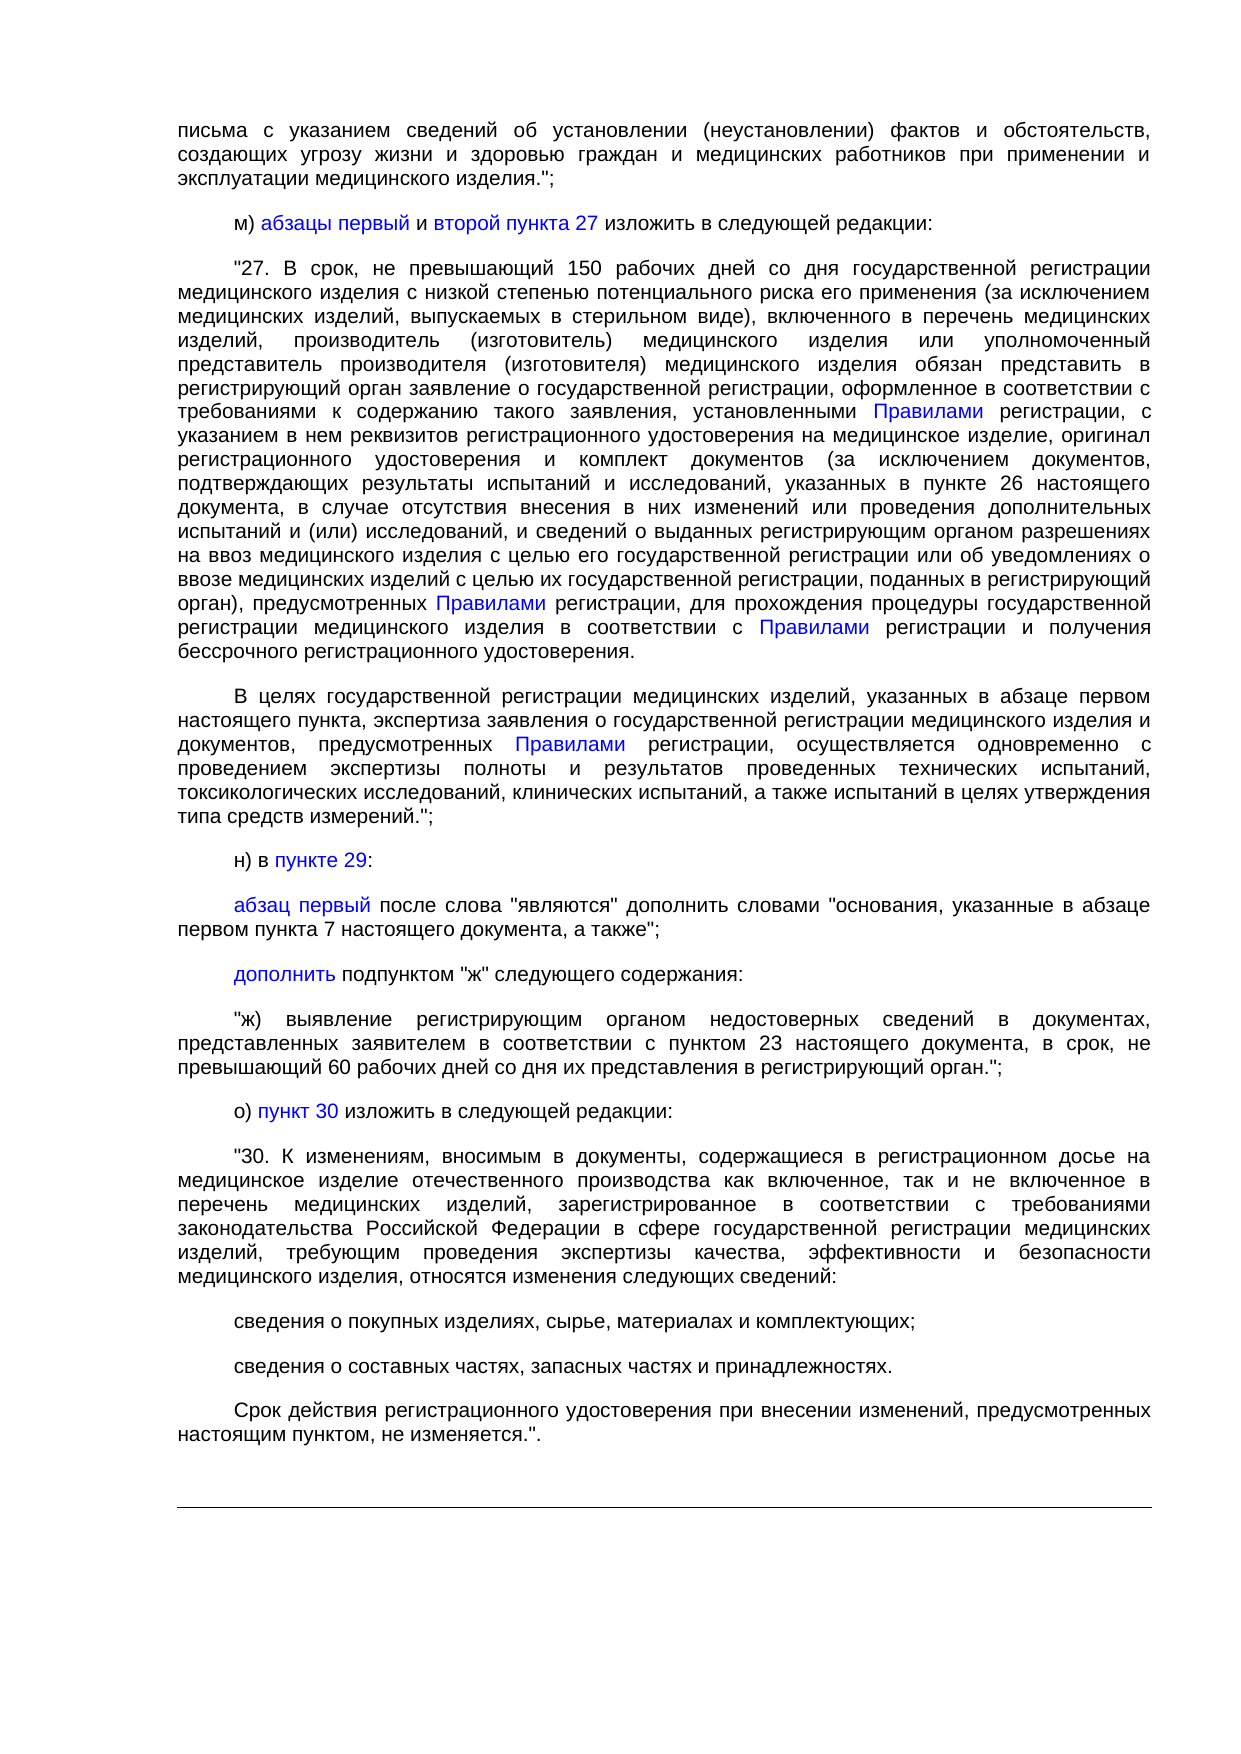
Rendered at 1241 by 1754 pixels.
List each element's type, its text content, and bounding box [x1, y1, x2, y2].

text сведения о покупных изделиях, сырье, материалах и комплектующих; [177, 1309, 1152, 1333]
text дополнить подпунктом "ж" следующего содержания: [177, 962, 1152, 986]
text В целях государственной регистрации медицинских изделий, указанных в абзаце первом настоящего пункта, экспертиза заявления о государственной регистрации медицинского изделия и документов, предусмотренных Правилами регистрации, осуществляется одновременно с проведением экспертизы полноты и результатов проведенных технических испытаний, токсикологических исследований, клинических испытаний, а также испытаний в целях утверждения типа средств измерений."; [177, 684, 1152, 827]
text "ж) выявление регистрирующим органом недостоверных сведений в документах, представленных заявителем в соответствии с пунктом 23 настоящего документа, в срок, не превышающий 60 рабочих дней со дня их представления в регистрирующий орган."; [177, 1007, 1152, 1078]
text "27. В срок, не превышающий 150 рабочих дней со дня государственной регистрации медицинского изделия с низкой степенью потенциального риска его применения (за исключением медицинских изделий, выпускаемых в стерильном виде), включенного в перечень медицинских изделий, производитель (изготовитель) медицинского изделия или уполномоченный представитель производителя (изготовителя) медицинского изделия обязан представить в регистрирующий орган заявление о государственной регистрации, оформленное в соответствии с требованиями к содержанию такого заявления, установленными Правилами регистрации, с указанием в нем реквизитов регистрационного удостоверения на медицинское изделие, оригинал регистрационного удостоверения и комплект документов (за исключением документов, подтверждающих результаты испытаний и исследований, указанных в пункте 26 настоящего документа, в случае отсутствия внесения в них изменений или проведения дополнительных испытаний и (или) исследований, и сведений о выданных регистрирующим органом разрешениях на ввоз медицинского изделия с целью его государственной регистрации или об уведомлениях о ввозе медицинских изделий с целью их государственной регистрации, поданных в регистрирующий орган), предусмотренных Правилами регистрации, для прохождения процедуры государственной регистрации медицинского изделия в соответствии с Правилами регистрации и получения бессрочного регистрационного удостоверения. [177, 256, 1152, 663]
text абзац первый после слова "являются" дополнить словами "основания, указанные в абзаце первом пункта 7 настоящего документа, а также"; [177, 893, 1152, 941]
text н) в пункте 29: [177, 848, 1152, 872]
text м) абзацы первый и второй пункта 27 изложить в следующей редакции: [177, 211, 1152, 235]
text "30. К изменениям, вносимым в документы, содержащиеся в регистрационном досье на медицинское изделие отечественного производства как включенное, так и не включенное в перечень медицинских изделий, зарегистрированное в соответствии с требованиями законодательства Российской Федерации в сфере государственной регистрации медицинских изделий, требующим проведения экспертизы качества, эффективности и безопасности медицинского изделия, относятся изменения следующих сведений: [177, 1144, 1152, 1288]
text о) пункт 30 изложить в следующей редакции: [177, 1099, 1152, 1123]
text сведения о составных частях, запасных частях и принадлежностях. [177, 1353, 1152, 1377]
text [177, 118, 1152, 190]
text Срок действия регистрационного удостоверения при внесении изменений, предусмотренных настоящим пунктом, не изменяется.". [177, 1398, 1152, 1446]
